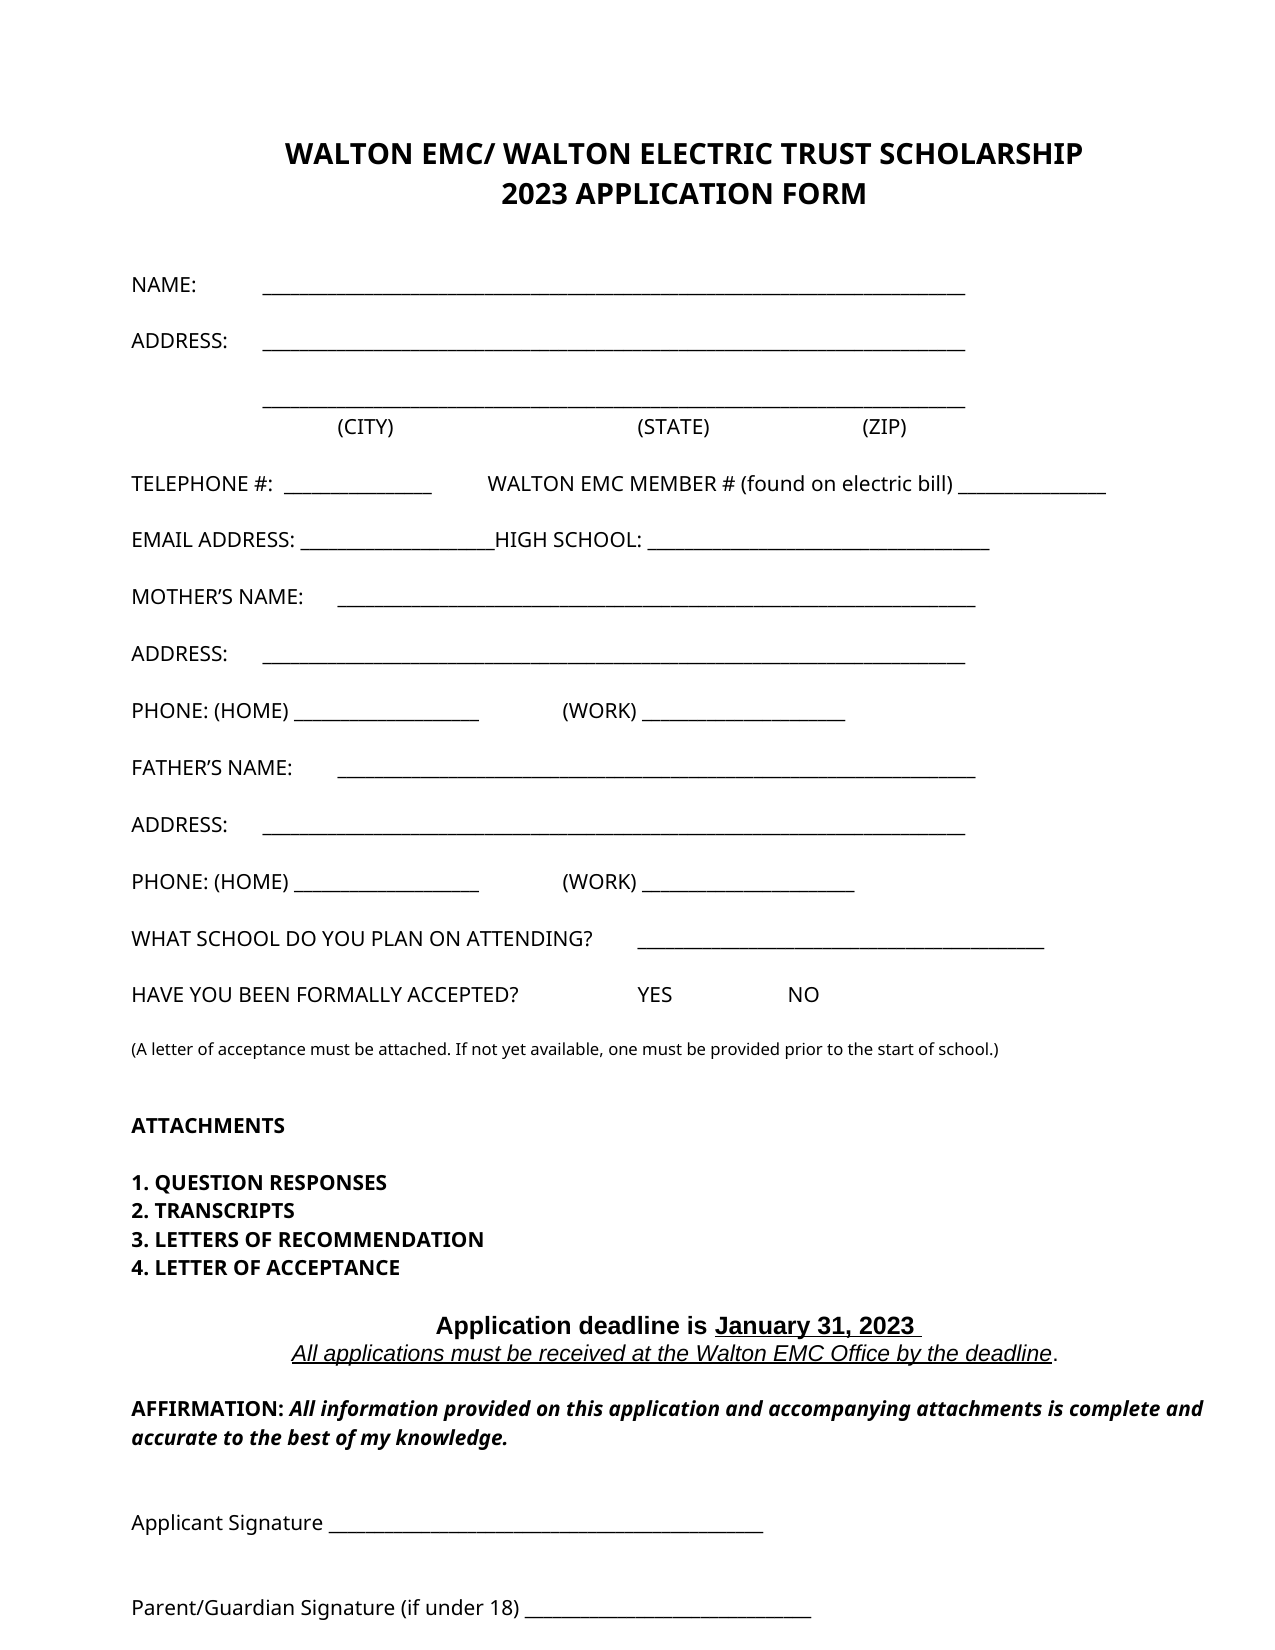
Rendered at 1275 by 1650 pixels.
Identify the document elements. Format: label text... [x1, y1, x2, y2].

text (CITY) (STATE) (ZIP) [131, 412, 1237, 440]
text ____________________________________________________________________________ [131, 383, 1237, 412]
text NAME: ____________________________________________________________________________ [131, 270, 1237, 298]
text ADDRESS: ____________________________________________________________________________ [131, 639, 1237, 668]
text ADDRESS: ____________________________________________________________________________ [131, 810, 1237, 838]
text All applications must be received at the Walton EMC Office by the deadline. [187, 1339, 1162, 1366]
text ADDRESS: ____________________________________________________________________________ [131, 327, 1237, 355]
text EMAIL ADDRESS: _____________________HIGH SCHOOL: _____________________________________ [131, 526, 1237, 554]
text PHONE: (HOME) ____________________ (WORK) _______________________ [131, 867, 1237, 895]
text ATTACHMENTS [131, 1111, 1237, 1140]
text AFFIRMATION: All information provided on this application and accompanying attachments is complete and accurate to the best of my knowledge. [131, 1394, 1237, 1451]
text FATHER’S NAME: _____________________________________________________________________ [131, 753, 1237, 782]
text WALTON EMC/ WALTON ELECTRIC TRUST SCHOLARSHIP [131, 133, 1237, 173]
text PHONE: (HOME) ____________________ (WORK) ______________________ [131, 696, 1237, 725]
text WHAT SCHOOL DO YOU PLAN ON ATTENDING? ____________________________________________ [131, 924, 1237, 952]
text MOTHER’S NAME: _____________________________________________________________________ [131, 582, 1237, 611]
text 4. LETTER OF ACCEPTANCE [131, 1253, 1237, 1282]
text 2. TRANSCRIPTS [131, 1197, 1237, 1225]
text TELEPHONE #: ________________ WALTON EMC MEMBER # (found on electric bill) ________________ [131, 469, 1237, 497]
text Applicant Signature _______________________________________________ [131, 1508, 1237, 1536]
text (A letter of acceptance must be attached. If not yet available, one must be provided prior to the start of school.) [131, 1037, 1237, 1060]
text 2023 APPLICATION FORM [131, 173, 1237, 213]
text 3. LETTERS OF RECOMMENDATION [131, 1225, 1237, 1253]
text 1. QUESTION RESPONSES [131, 1168, 1237, 1197]
text Application deadline is January 31, 2023 [187, 1311, 1162, 1339]
text HAVE YOU BEEN FORMALLY ACCEPTED? YES NO [131, 981, 1237, 1009]
text Parent/Guardian Signature (if under 18) _______________________________ [131, 1593, 1237, 1622]
